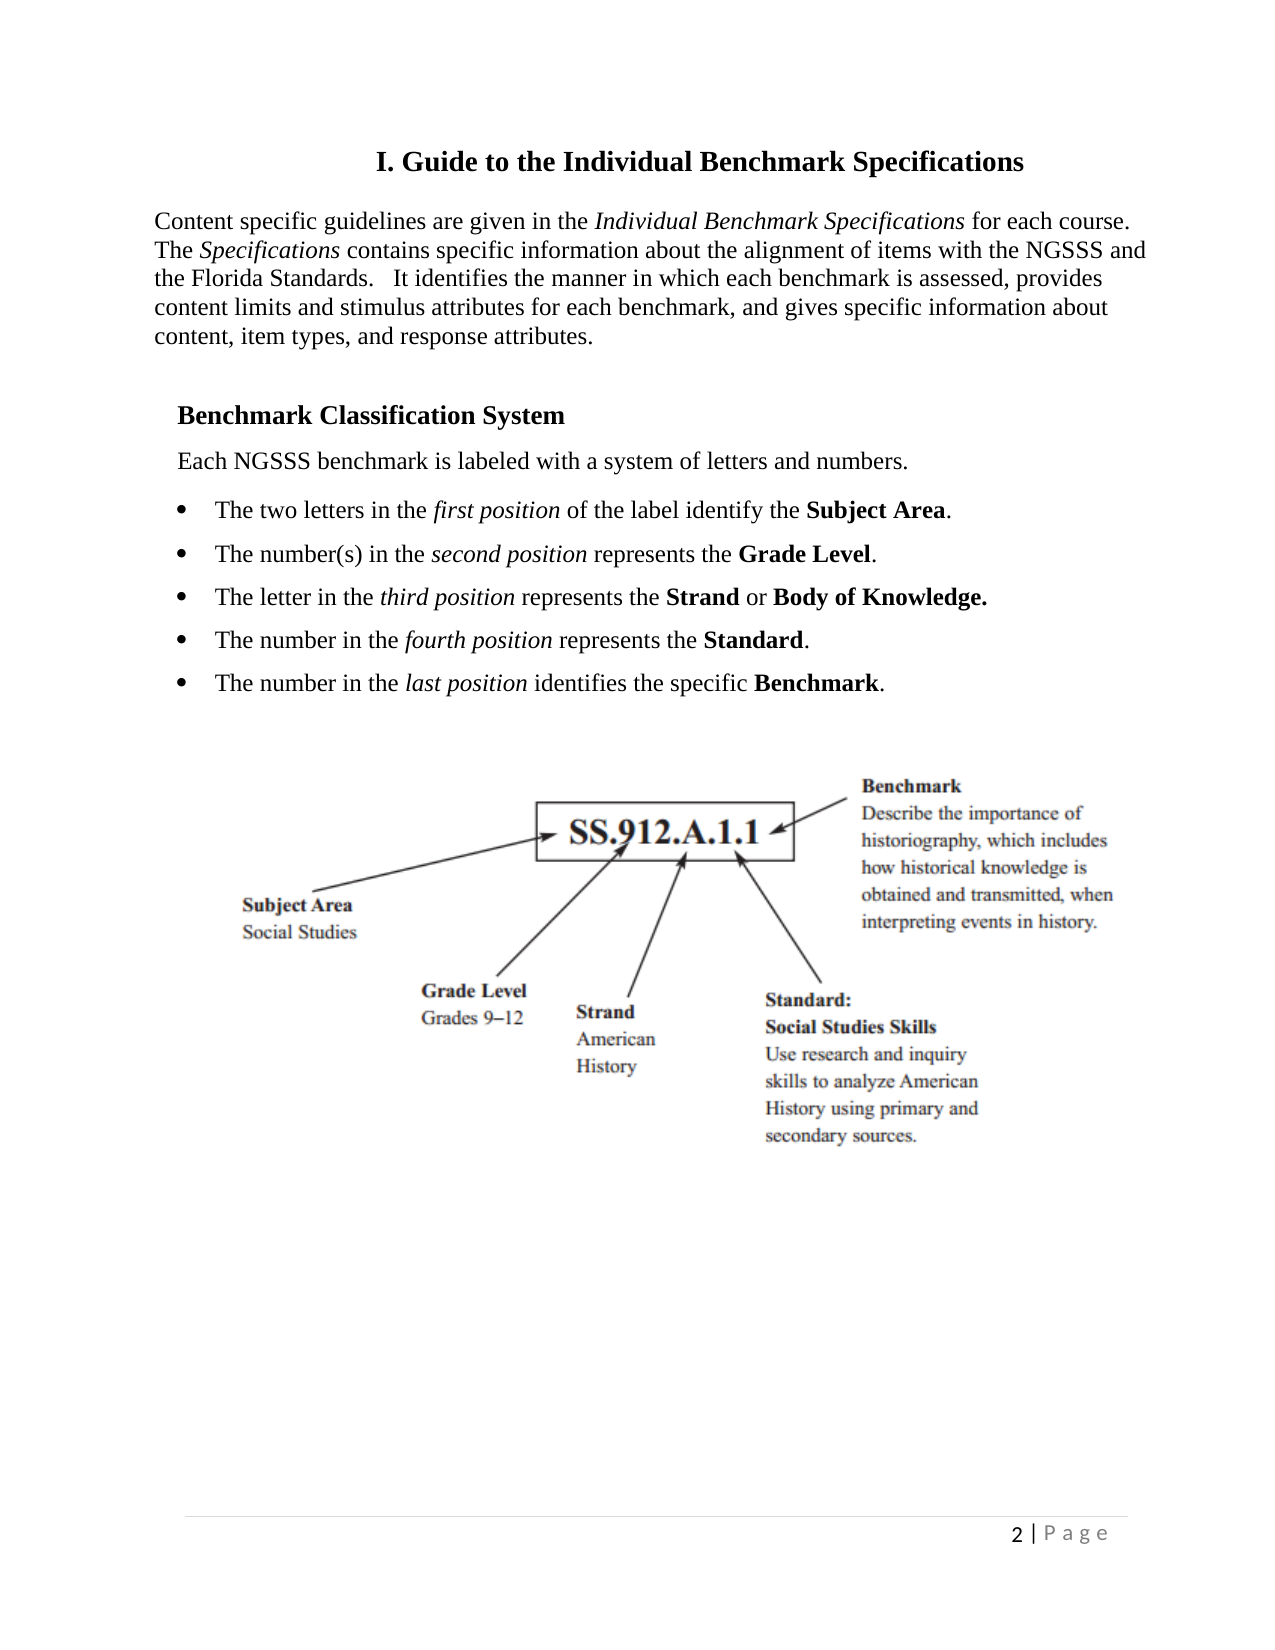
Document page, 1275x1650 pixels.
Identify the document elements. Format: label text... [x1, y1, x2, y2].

list The two letters in the first position of the label identify the Subject Area. [177, 496, 1223, 524]
list The number(s) in the second position represents the Grade Level. [177, 539, 1223, 567]
list The letter in the third position represents the Strand or Body of Knowledge. [177, 582, 1223, 611]
text Benchmark Classification System [177, 399, 1223, 431]
list The number in the last position identifies the specific Benchmark. [177, 668, 1223, 697]
picture [177, 732, 1153, 1157]
text Content specific guidelines are given in the Individual Benchmark Specifications for each course. The Specifications contains specific information about the alignment of items with the NGSSS and the Florida Standards. It identifies the manner in which each benchmark is assessed, provides content limits and stimulus attributes for each benchmark, and gives specific information about content, item types, and response attributes. [154, 206, 1154, 350]
text I. Guide to the Individual Benchmark Specifications [177, 144, 1223, 177]
text Each NGSSS benchmark is labeled with a system of letters and numbers. [139, 446, 1223, 475]
list The number in the fourth position represents the Standard. [177, 625, 1223, 654]
